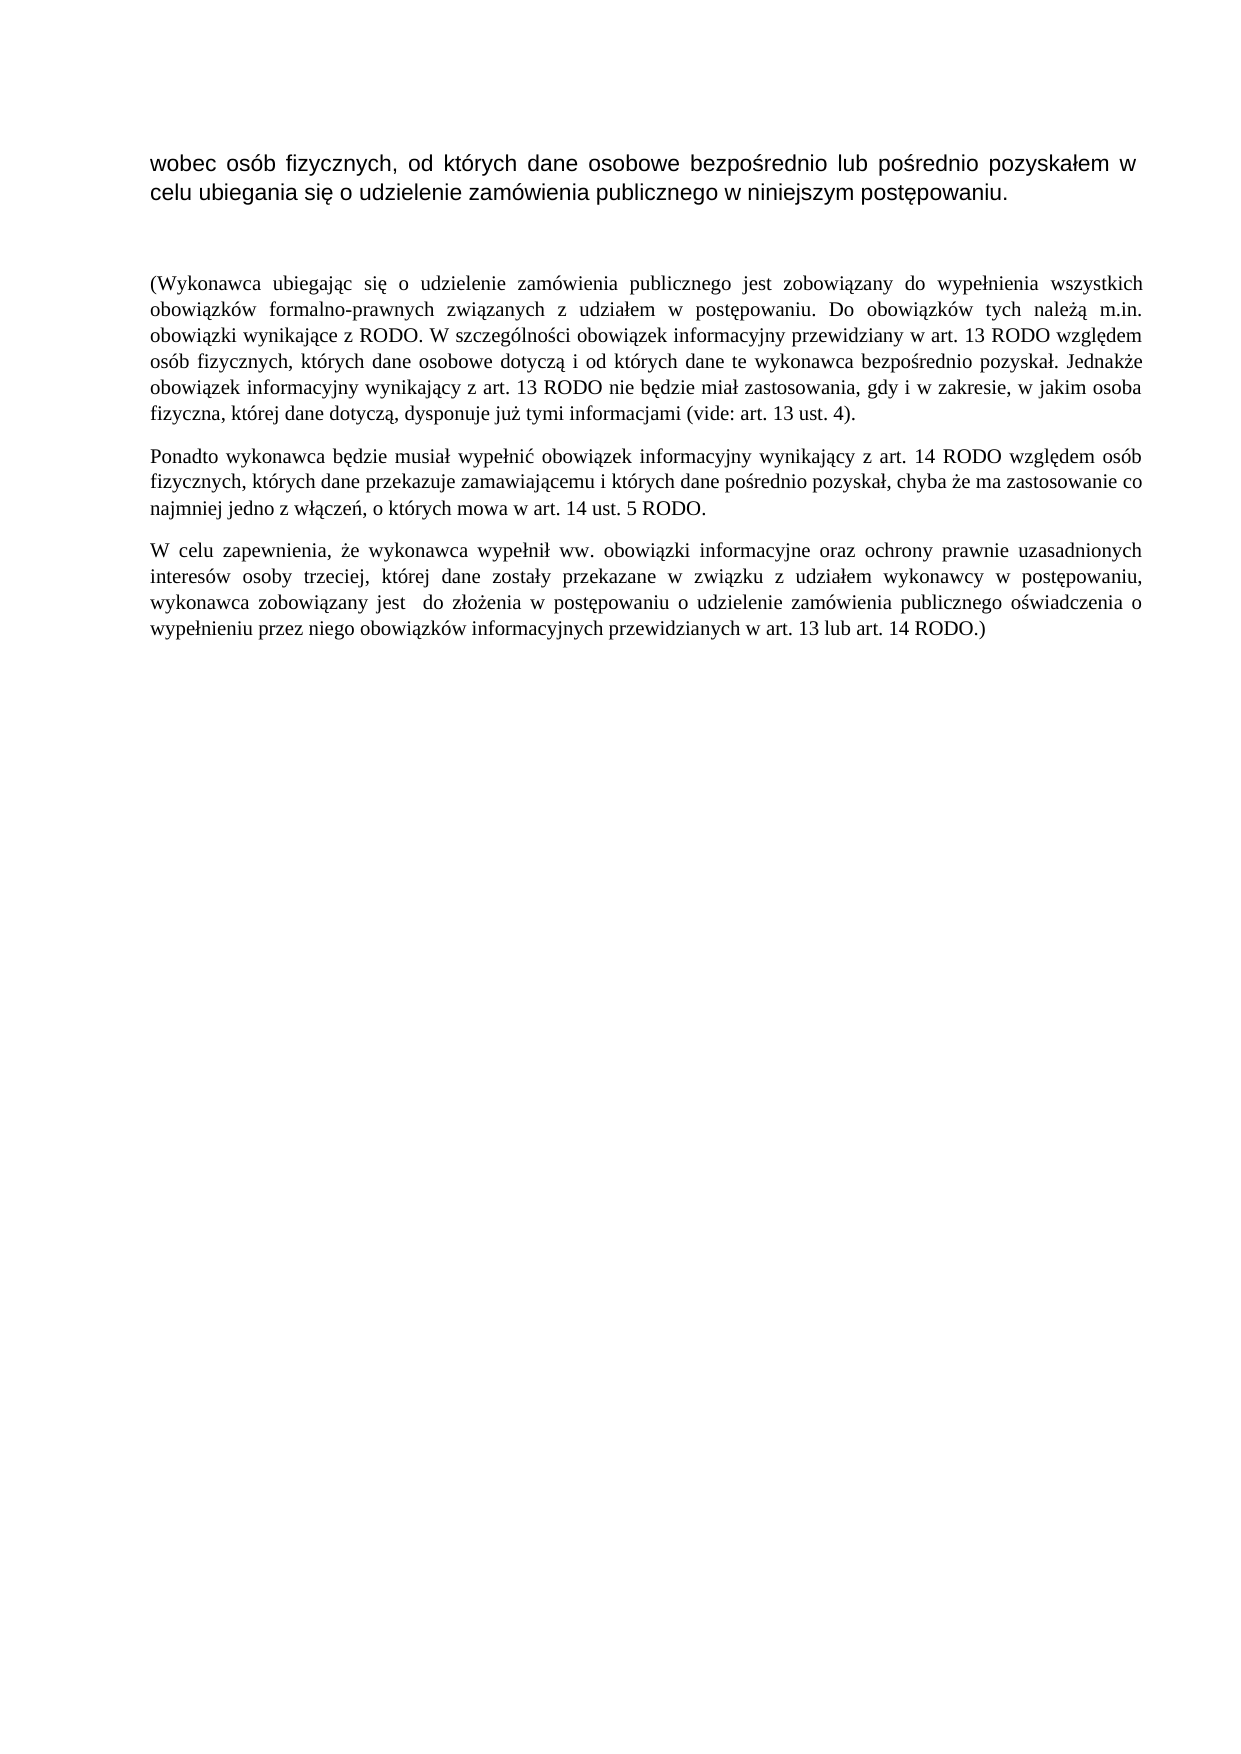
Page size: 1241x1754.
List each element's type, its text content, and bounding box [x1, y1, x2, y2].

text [150, 150, 1137, 205]
text W celu zapewnienia, że wykonawca wypełnił ww. obowiązki informacyjne oraz ochrony prawnie uzasadnionych interesów osoby trzeciej, której dane zostały przekazane w związku z udziałem wykonawcy w postępowaniu, wykonawca zobowiązany jest do złożenia w postępowaniu o udzielenie zamówienia publicznego oświadczenia o wypełnieniu przez niego obowiązków informacyjnych przewidzianych w art. 13 lub art. 14 RODO.) [150, 538, 1144, 640]
text (Wykonawca ubiegając się o udzielenie zamówienia publicznego jest zobowiązany do wypełnienia wszystkich obowiązków formalno-prawnych związanych z udziałem w postępowaniu. Do obowiązków tych należą m.in. obowiązki wynikające z RODO. W szczególności obowiązek informacyjny przewidziany w art. 13 RODO względem osób fizycznych, których dane osobowe dotyczą i od których dane te wykonawca bezpośrednio pozyskał. Jednakże obowiązek informacyjny wynikający z art. 13 RODO nie będzie miał zastosowania, gdy i w zakresie, w jakim osoba fizyczna, której dane dotyczą, dysponuje już tymi informacjami (vide: art. 13 ust. 4). [150, 271, 1144, 425]
text Ponadto wykonawca będzie musiał wypełnić obowiązek informacyjny wynikający z art. 14 RODO względem osób fizycznych, których dane przekazuje zamawiającemu i których dane pośrednio pozyskał, chyba że ma zastosowanie co najmniej jedno z włączeń, o których mowa w art. 14 ust. 5 RODO. [150, 443, 1144, 519]
